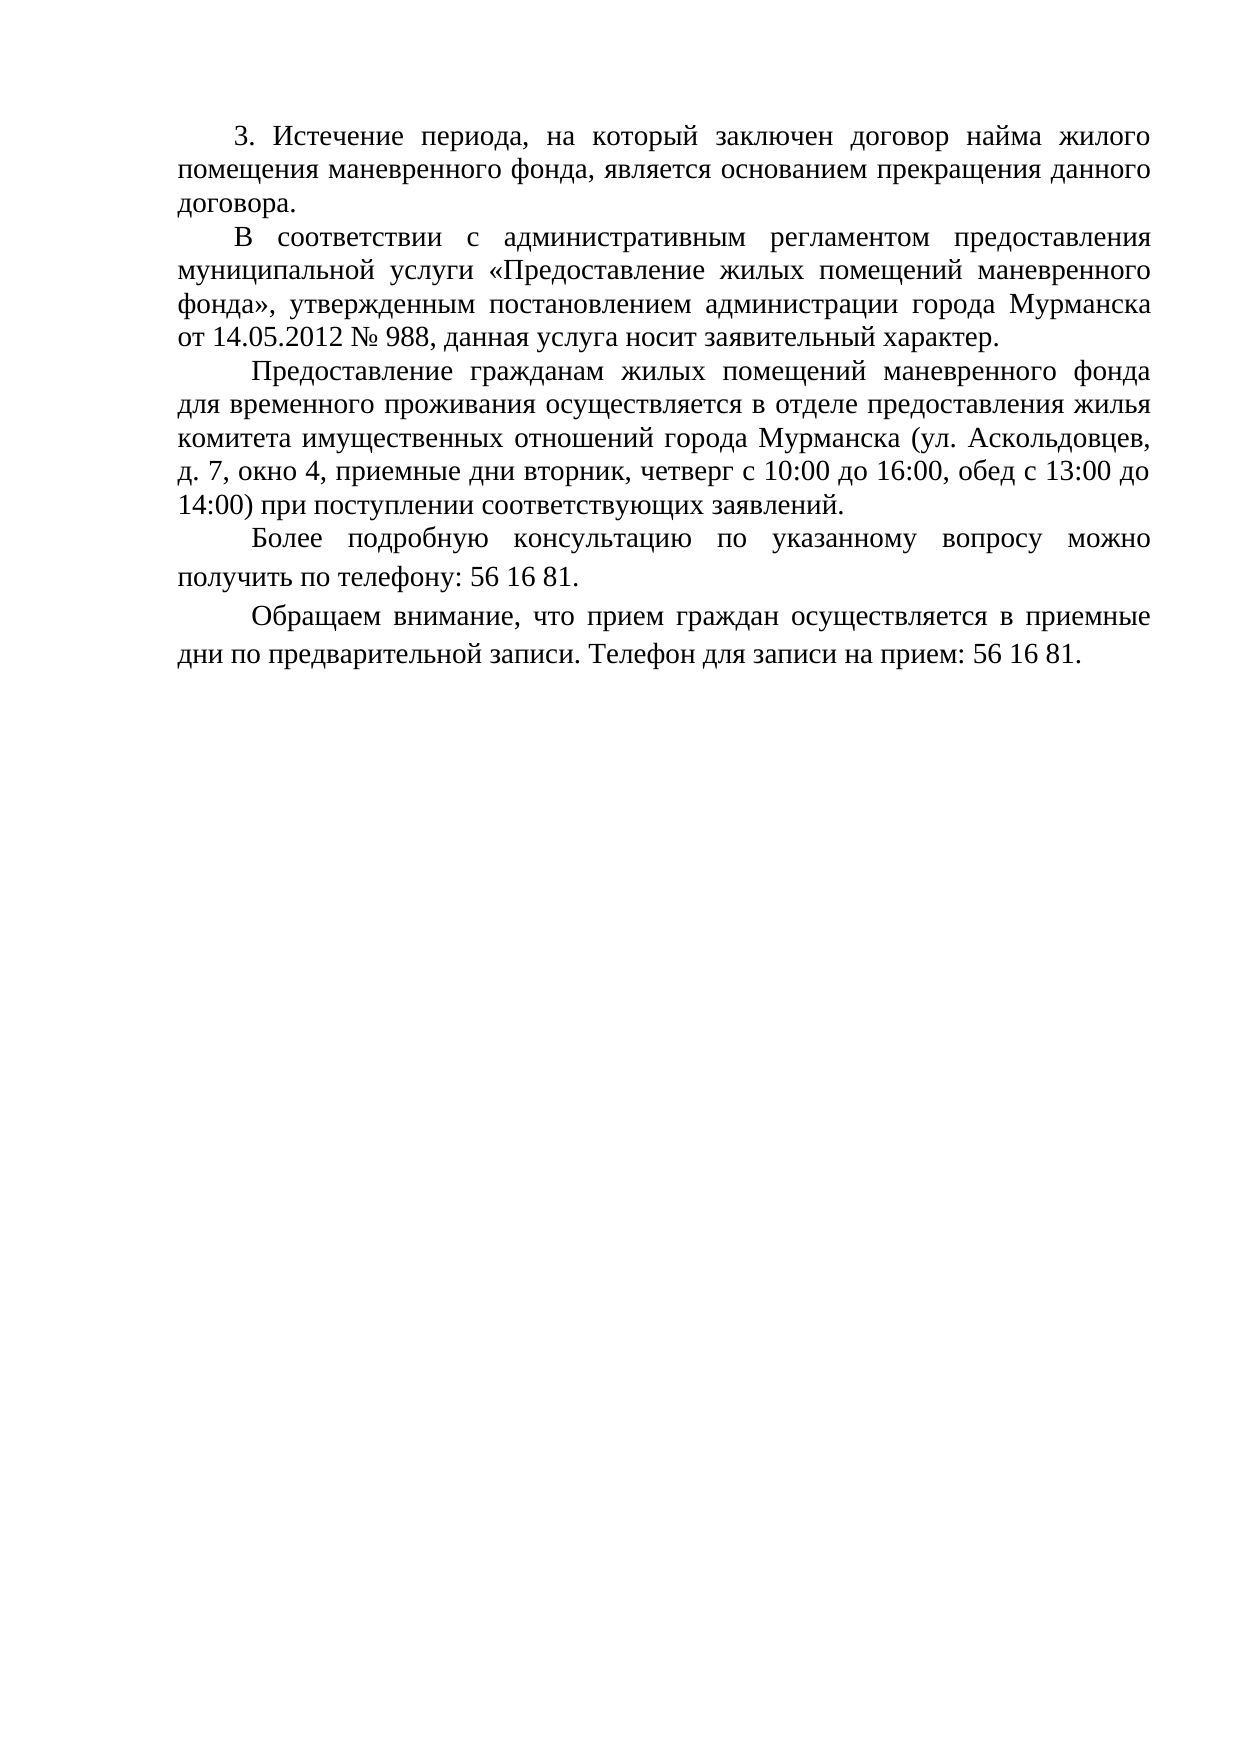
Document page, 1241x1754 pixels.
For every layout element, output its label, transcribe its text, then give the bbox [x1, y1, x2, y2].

text Предоставление гражданам жилых помещений маневренного фонда для временного проживания осуществляется в отделе предоставления жилья комитета имущественных отношений города Мурманска (ул. Аскольдовцев, д. 7, окно 4, приемные дни вторник, четверг с 10:00 до 16:00, обед с 13:00 до 14:00) при поступлении соответствующих заявлений. [177, 353, 1152, 521]
text Обращаем внимание, что прием граждан осуществляется в приемные дни по предварительной записи. Телефон для записи на прием: 56 16 81. [177, 598, 1152, 670]
text 3. Истечение периода, на который заключен договор найма жилого помещения маневренного фонда, является основанием прекращения данного договора. [177, 118, 1152, 219]
text В соответствии с административным регламентом предоставления муниципальной услуги «Предоставление жилых помещений маневренного фонда», утвержденным постановлением администрации города Мурманска от 14.05.2012 № 988, данная услуга носит заявительный характер. [177, 219, 1152, 353]
text Более подробную консультацию по указанному вопросу можно получить по телефону: 56 16 81. [177, 521, 1152, 593]
